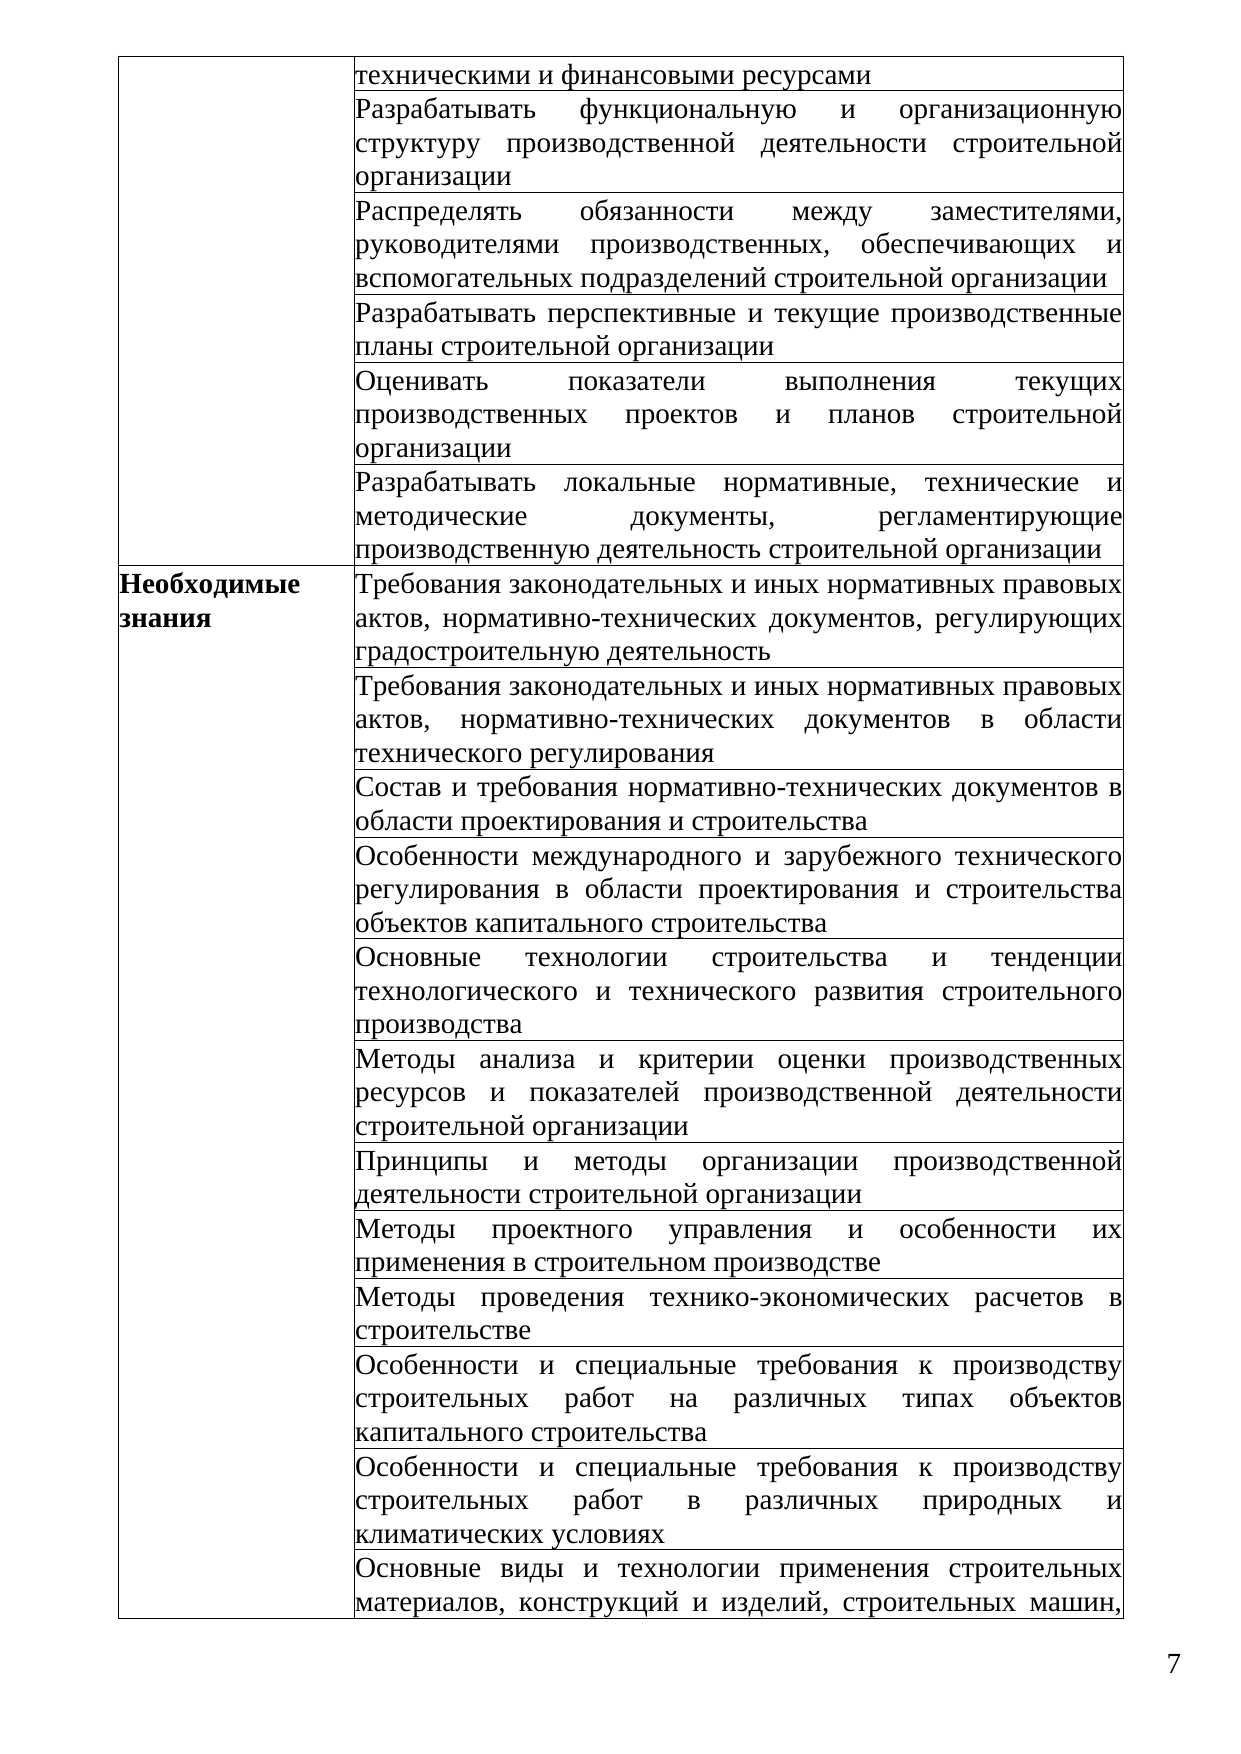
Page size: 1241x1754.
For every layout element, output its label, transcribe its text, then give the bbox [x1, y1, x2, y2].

table_cell Методы проектного управления и особенности их применения в строительном производстве [355, 1211, 1123, 1278]
table_cell Требования законодательных и иных нормативных правовых актов, нормативно-технических документов, регулирующих градостроительную деятельность [355, 566, 1123, 667]
table_cell Особенности международного и зарубежного технического регулирования в области проектирования и строительства объектов капитального строительства [355, 838, 1123, 938]
table_cell Принципы и методы организации производственной деятельности строительной организации [355, 1143, 1123, 1210]
table_cell Необходимые знания [119, 566, 354, 1617]
table_cell Особенности и специальные требования к производству строительных работ в различных природных и климатических условиях [355, 1449, 1123, 1549]
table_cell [355, 57, 1123, 90]
table_cell Основные технологии строительства и тенденции технологического и технического развития строительного производства [355, 939, 1123, 1040]
table_cell Разрабатывать перспективные и текущие производственные планы строительной организации [355, 295, 1123, 362]
table_cell Оценивать показатели выполнения текущих производственных проектов и планов строительной организации [355, 363, 1123, 463]
table_cell Распределять обязанности между заместителями, руководителями производственных, обеспечивающих и вспомогательных подразделений строительной организации [355, 193, 1123, 294]
table_cell Разрабатывать локальные нормативные, технические и методические документы, регламентирующие производственную деятельность строительной организации [355, 465, 1123, 565]
table_cell Методы проведения технико-экономических расчетов в строительстве [355, 1279, 1123, 1346]
table_cell Методы анализа и критерии оценки производственных ресурсов и показателей производственной деятельности строительной организации [355, 1041, 1123, 1142]
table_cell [355, 1550, 1123, 1617]
table_cell Состав и требования нормативно-технических документов в области проектирования и строительства [355, 770, 1123, 837]
table_cell Разрабатывать функциональную и организационную структуру производственной деятельности строительной организации [355, 91, 1123, 192]
table_cell Особенности и специальные требования к производству строительных работ на различных типах объектов капитального строительства [355, 1347, 1123, 1448]
table_cell Требования законодательных и иных нормативных правовых актов, нормативно-технических документов в области технического регулирования [355, 668, 1123, 768]
